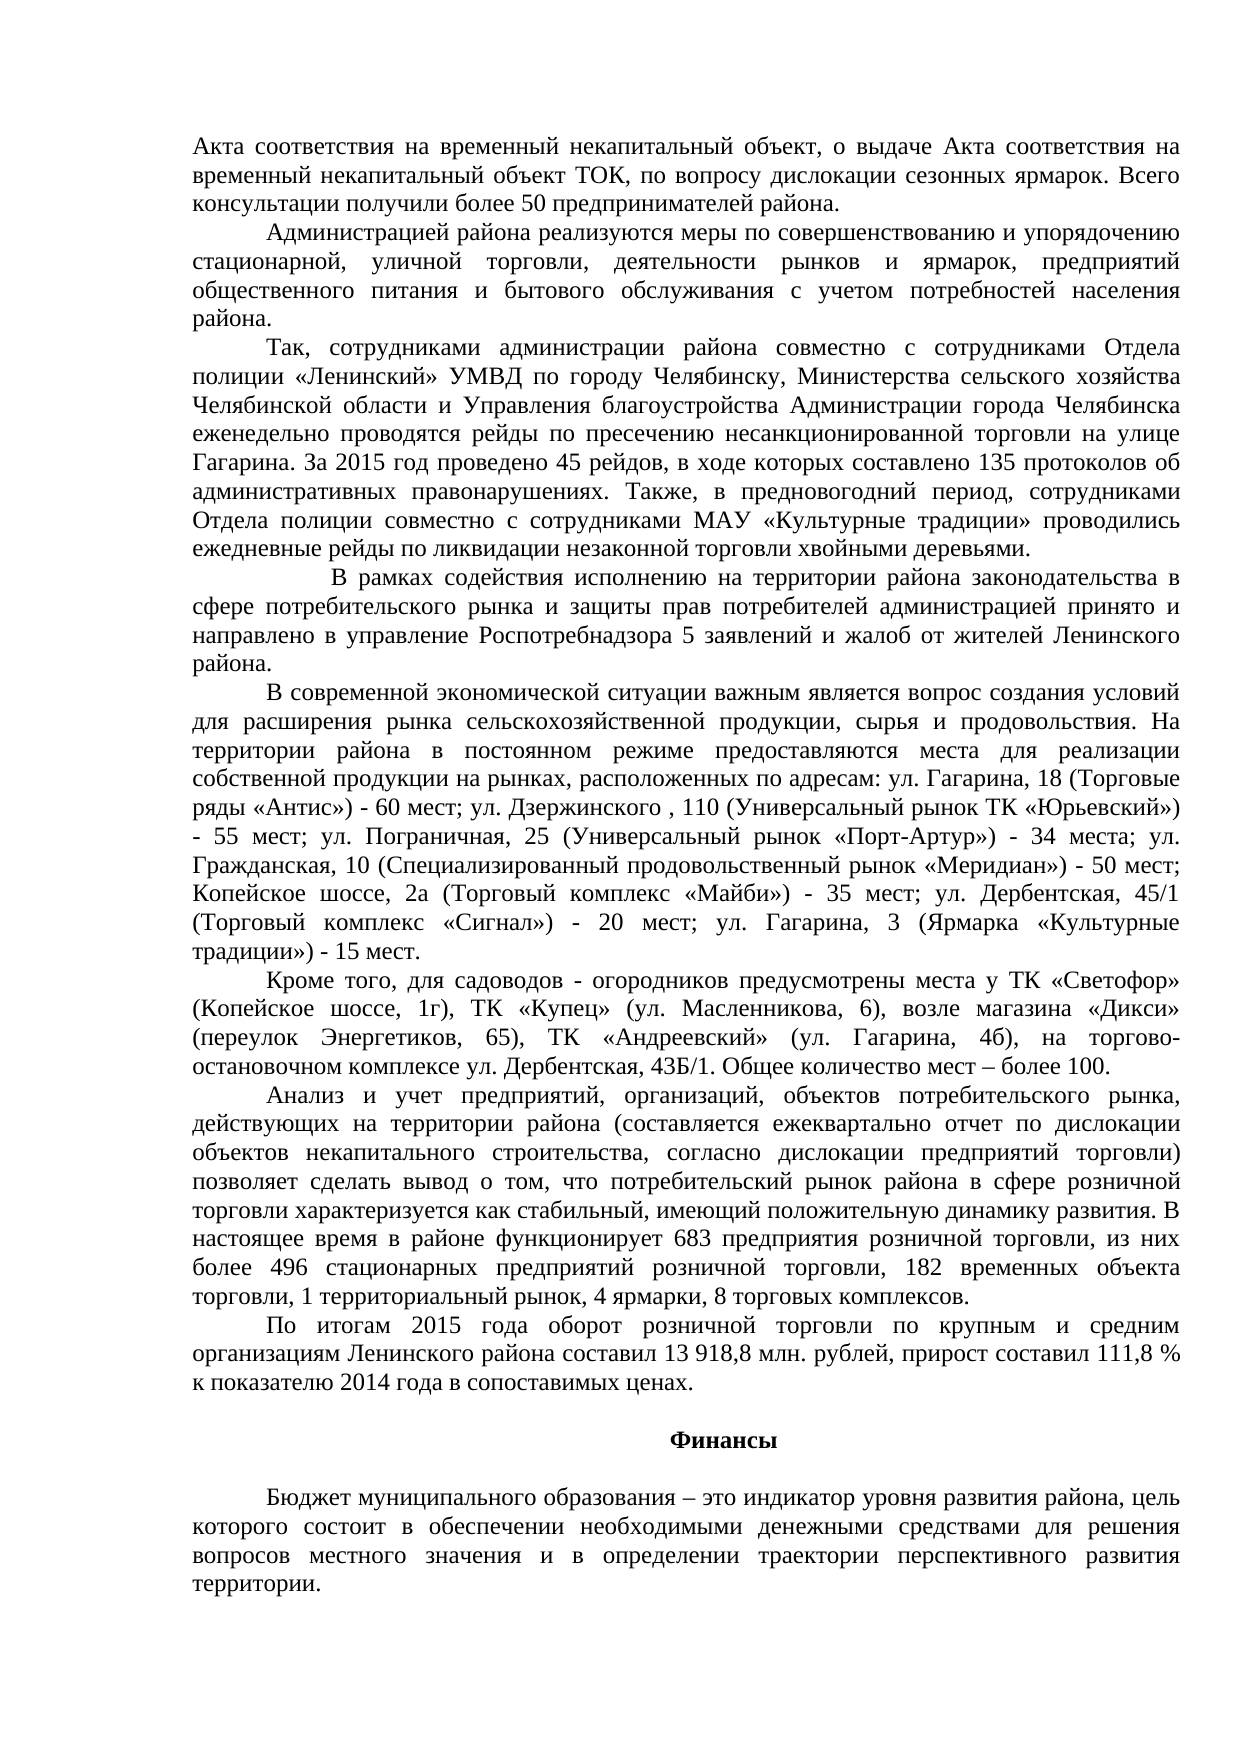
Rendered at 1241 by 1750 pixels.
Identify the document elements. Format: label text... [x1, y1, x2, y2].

text По итогам 2015 года оборот розничной торговли по крупным и средним организациям Ленинского района составил 13 918,8 млн. рублей, прирост составил 111,8 % к показателю 2014 года в сопоставимых ценах. [192, 1310, 1181, 1396]
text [192, 131, 1181, 217]
text Кроме того, для садоводов - огородников предусмотрены места у ТК «Светофор» (Копейское шоссе, 1г), ТК «Купец» (ул. Масленникова, 6), возле магазина «Дикси» (переулок Энергетиков, 65), ТК «Андреевский» (ул. Гагарина, 4б), на торгово-остановочном комплексе ул. Дербентская, 43Б/1. Общее количество мест – более 100. [192, 965, 1181, 1080]
text Администрацией района реализуются меры по совершенствованию и упорядочению стационарной, уличной торговли, деятельности рынков и ярмарок, предприятий общественного питания и бытового обслуживания с учетом потребностей населения района. [192, 217, 1181, 332]
text В рамках содействия исполнению на территории района законодательства в сфере потребительского рынка и защиты прав потребителей администрацией принято и направлено в управление Роспотребнадзора 5 заявлений и жалоб от жителей Ленинского района. [192, 562, 1181, 677]
text Так, сотрудниками администрации района совместно с сотрудниками Отдела полиции «Ленинский» УМВД по городу Челябинску, Министерства сельского хозяйства Челябинской области и Управления благоустройства Администрации города Челябинска еженедельно проводятся рейды по пресечению несанкционированной торговли на улице Гагарина. За 2015 год проведено 45 рейдов, в ходе которых составлено 135 протоколов об административных правонарушениях. Также, в предновогодний период, сотрудниками Отдела полиции совместно с сотрудниками МАУ «Культурные традиции» проводились ежедневные рейды по ликвидации незаконной торговли хвойными деревьями. [192, 332, 1181, 562]
text Анализ и учет предприятий, организаций, объектов потребительского рынка, действующих на территории района (составляется ежеквартально отчет по дислокации объектов некапитального строительства, согласно дислокации предприятий торговли) позволяет сделать вывод о том, что потребительский рынок района в сфере розничной торговли характеризуется как стабильный, имеющий положительную динамику развития. В настоящее время в районе функционирует 683 предприятия розничной торговли, из них более 496 стационарных предприятий розничной торговли, 182 временных объекта торговли, 1 территориальный рынок, 4 ярмарки, 8 торговых комплексов. [192, 1080, 1181, 1310]
text Бюджет муниципального образования – это индикатор уровня развития района, цель которого состоит в обеспечении необходимыми денежными средствами для решения вопросов местного значения и в определении траектории перспективного развития территории. [192, 1482, 1181, 1597]
text Финансы [192, 1425, 1181, 1453]
text В современной экономической ситуации важным является вопрос создания условий для расширения рынка сельскохозяйственной продукции, сырья и продовольствия. На территории района в постоянном режиме предоставляются места для реализации собственной продукции на рынках, расположенных по адресам: ул. Гагарина, 18 (Торговые ряды «Антис») - 60 мест; ул. Дзержинского , 110 (Универсальный рынок ТК «Юрьевский») - 55 мест; ул. Пограничная, 25 (Универсальный рынок «Порт-Артур») - 34 места; ул. Гражданская, 10 (Специализированный продовольственный рынок «Меридиан») - 50 мест; Копейское шоссе, 2а (Торговый комплекс «Майби») - 35 мест; ул. Дербентская, 45/1 (Торговый комплекс «Сигнал») - 20 мест; ул. Гагарина, 3 (Ярмарка «Культурные традиции») - 15 мест. [192, 677, 1181, 965]
